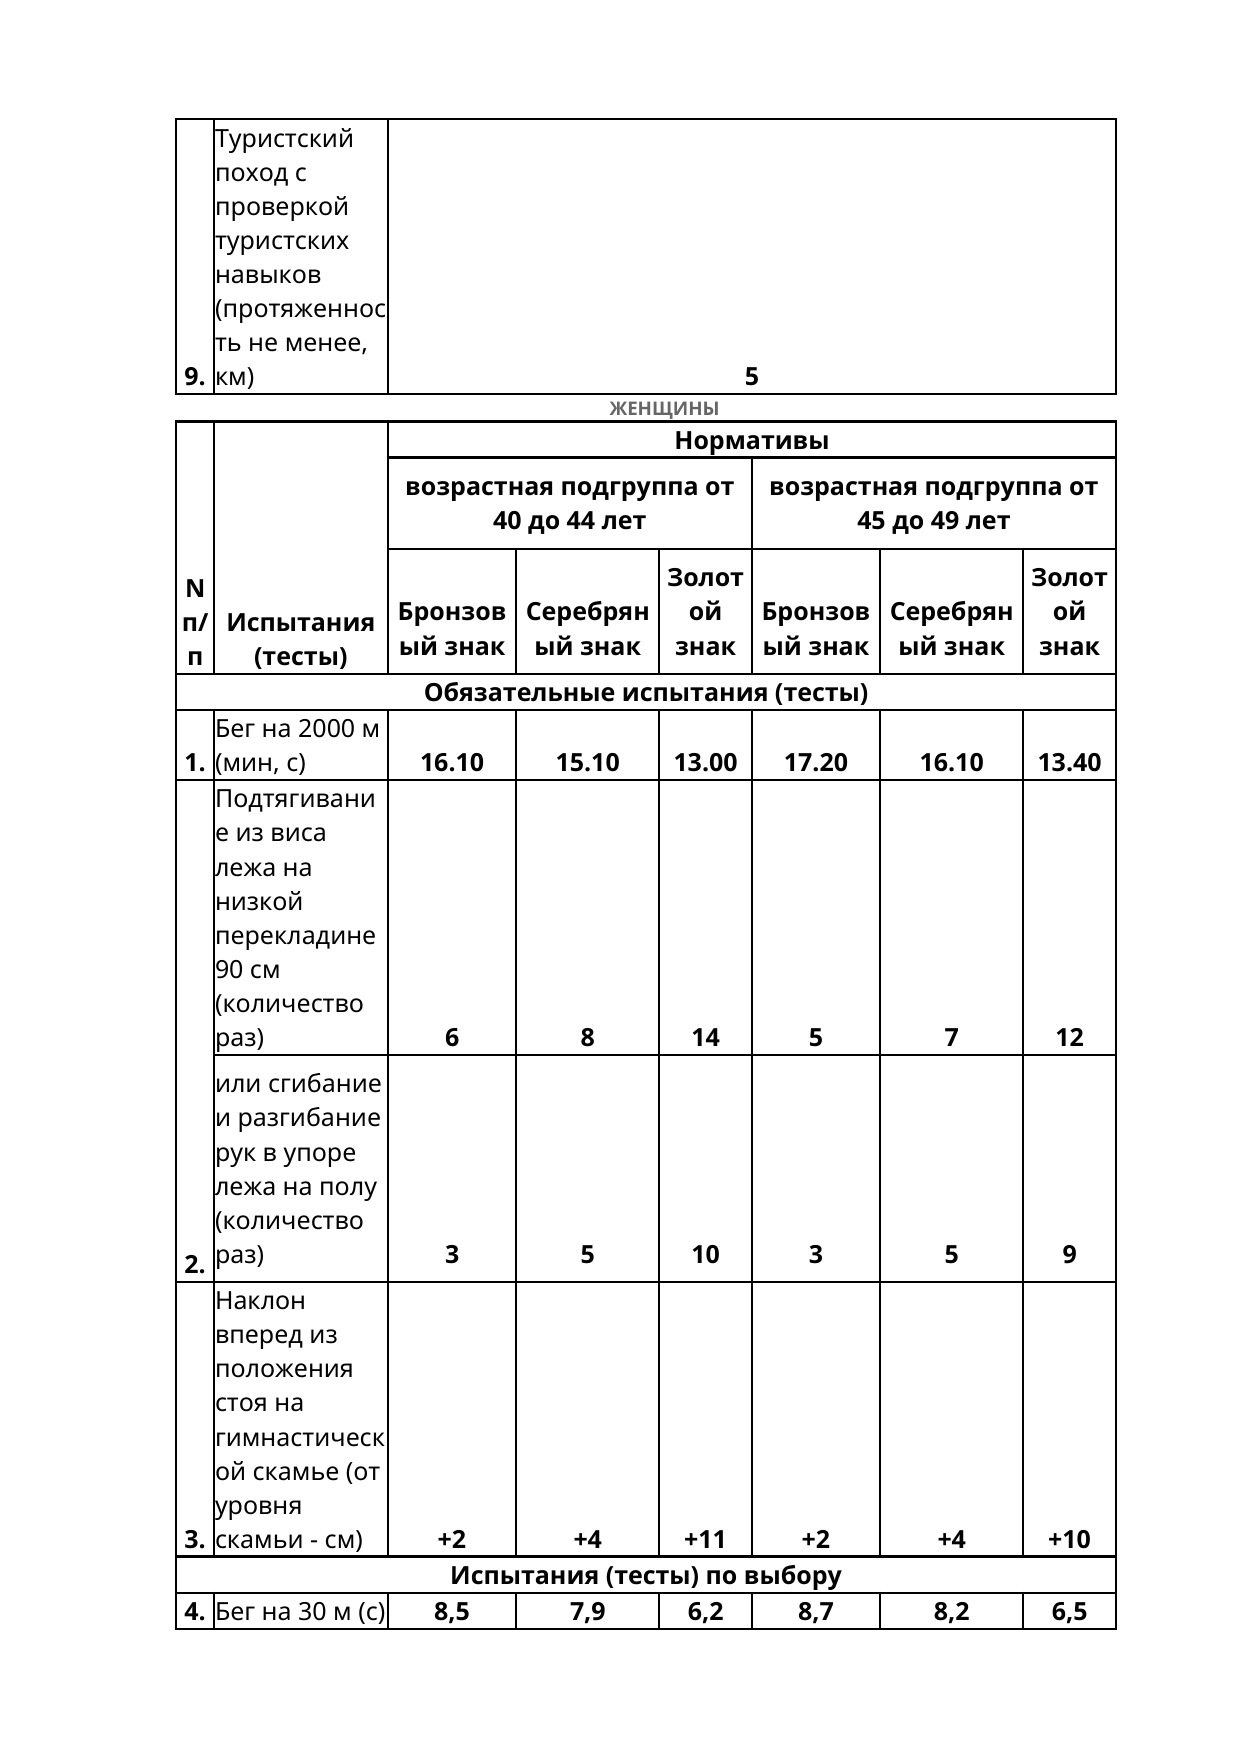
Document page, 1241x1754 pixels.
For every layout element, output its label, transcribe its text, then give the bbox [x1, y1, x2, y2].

table_cell Испытания (тесты) по выбору [177, 1558, 1115, 1592]
table_header Испытания (тесты) [215, 423, 387, 673]
table_cell 3. [177, 1283, 213, 1555]
table_cell 13.00 [660, 711, 751, 779]
table_cell +10 [1024, 1283, 1115, 1555]
table_cell возрастная подгруппа от 45 до 49 лет [753, 459, 1115, 547]
table_cell Золотой знак [1024, 550, 1115, 673]
table_cell 8,2 [881, 1594, 1022, 1628]
table_cell 15.10 [517, 711, 658, 779]
table_cell или сгибание и разгибание рук в упоре лежа на полу (количество раз) [215, 1056, 387, 1281]
table_cell Бронзовый знак [753, 550, 879, 673]
table_header Нормативы [389, 423, 1115, 456]
table_cell Туристский поход с проверкой туристских навыков (протяженность не менее, км) [215, 120, 387, 393]
table_cell 12 [1024, 781, 1115, 1053]
table_cell +4 [517, 1283, 658, 1555]
text ЖЕНЩИНЫ [177, 395, 1152, 420]
table_cell 7 [881, 781, 1022, 1053]
table_cell Серебряный знак [517, 550, 658, 673]
table_cell Серебряный знак [881, 550, 1022, 673]
table_cell 4. [177, 1594, 213, 1628]
table_cell 10 [660, 1056, 751, 1281]
table_cell 5 [753, 781, 879, 1053]
table_cell 9. [177, 120, 213, 393]
table_cell 9 [1024, 1056, 1115, 1281]
table_cell 1. [177, 711, 213, 779]
table_cell Подтягивание из виса лежа на низкой перекладине 90 см (количество раз) [215, 781, 387, 1053]
table_cell 6,5 [1024, 1594, 1115, 1628]
table_cell 16.10 [881, 711, 1022, 779]
table_cell 13.40 [1024, 711, 1115, 779]
table_cell 6,2 [660, 1594, 751, 1628]
table_cell 7,9 [517, 1594, 658, 1628]
table_cell +11 [660, 1283, 751, 1555]
table_cell 5 [881, 1056, 1022, 1281]
table_cell 16.10 [389, 711, 515, 779]
table_cell 5 [389, 120, 1115, 393]
table_cell Золотой знак [660, 550, 751, 673]
table_cell +4 [881, 1283, 1022, 1555]
table_cell 6 [389, 781, 515, 1053]
table_cell 8 [517, 781, 658, 1053]
table_cell Наклон вперед из положения стоя на гимнастической скамье (от уровня скамьи - см) [215, 1283, 387, 1555]
table_cell Бег на 2000 м (мин, с) [215, 711, 387, 779]
table_header N п/п [177, 423, 213, 673]
table_cell Бронзовый знак [389, 550, 515, 673]
table_cell Обязательные испытания (тесты) [177, 675, 1115, 709]
table_cell 5 [517, 1056, 658, 1281]
table_cell 3 [389, 1056, 515, 1281]
table_cell +2 [389, 1283, 515, 1555]
table_cell возрастная подгруппа от 40 до 44 лет [389, 459, 751, 547]
table_cell 3 [753, 1056, 879, 1281]
table_cell 8,7 [753, 1594, 879, 1628]
table_cell 17.20 [753, 711, 879, 779]
table_cell 14 [660, 781, 751, 1053]
table_cell 2. [177, 781, 213, 1281]
table_cell +2 [753, 1283, 879, 1555]
table_cell 8,5 [389, 1594, 515, 1628]
table_cell Бег на 30 м (с) [215, 1594, 387, 1628]
